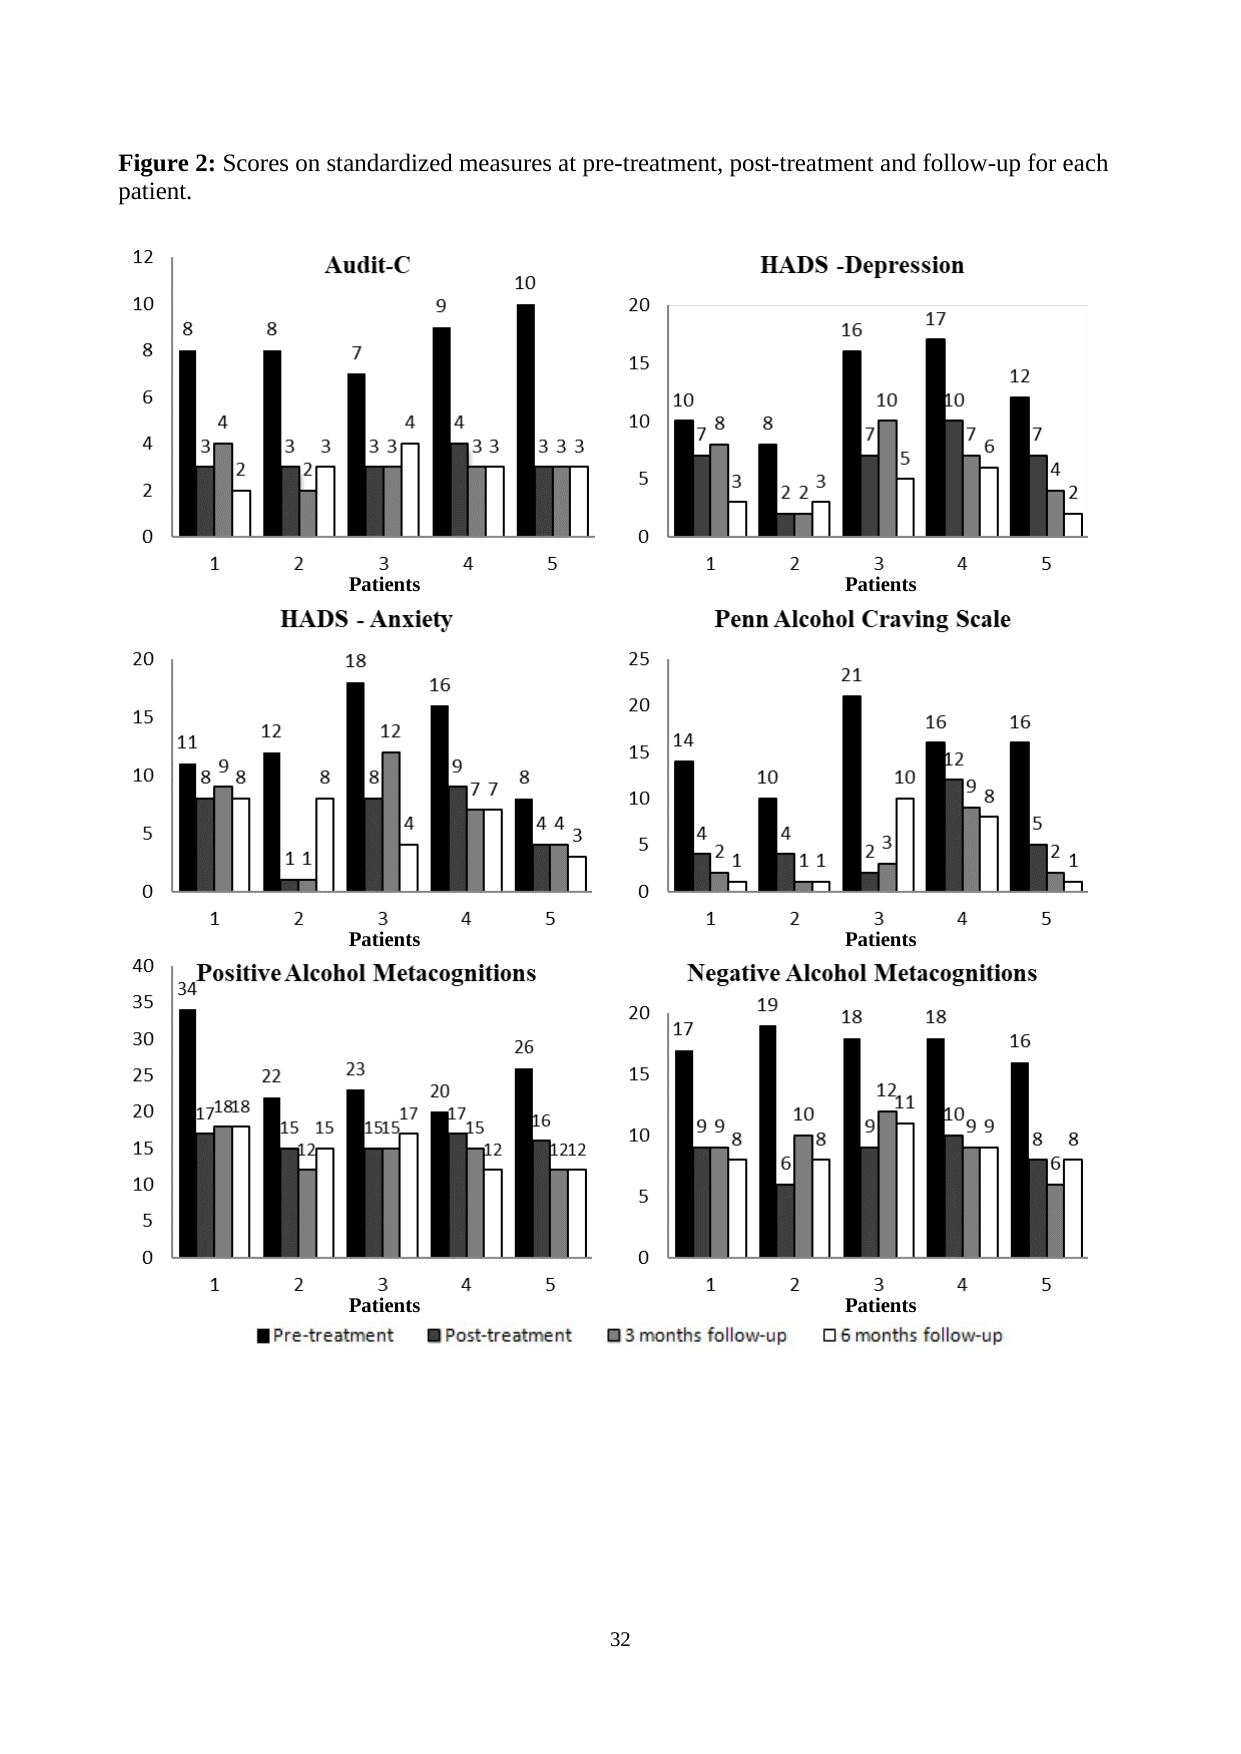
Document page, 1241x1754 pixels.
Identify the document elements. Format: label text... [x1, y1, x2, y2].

picture [118, 234, 1111, 1310]
picture [627, 254, 1092, 572]
text Figure 2: Scores on standardized measures at pre-treatment, post-treatment and follow-up for each patient. [118, 148, 1122, 205]
picture [248, 1321, 1016, 1350]
